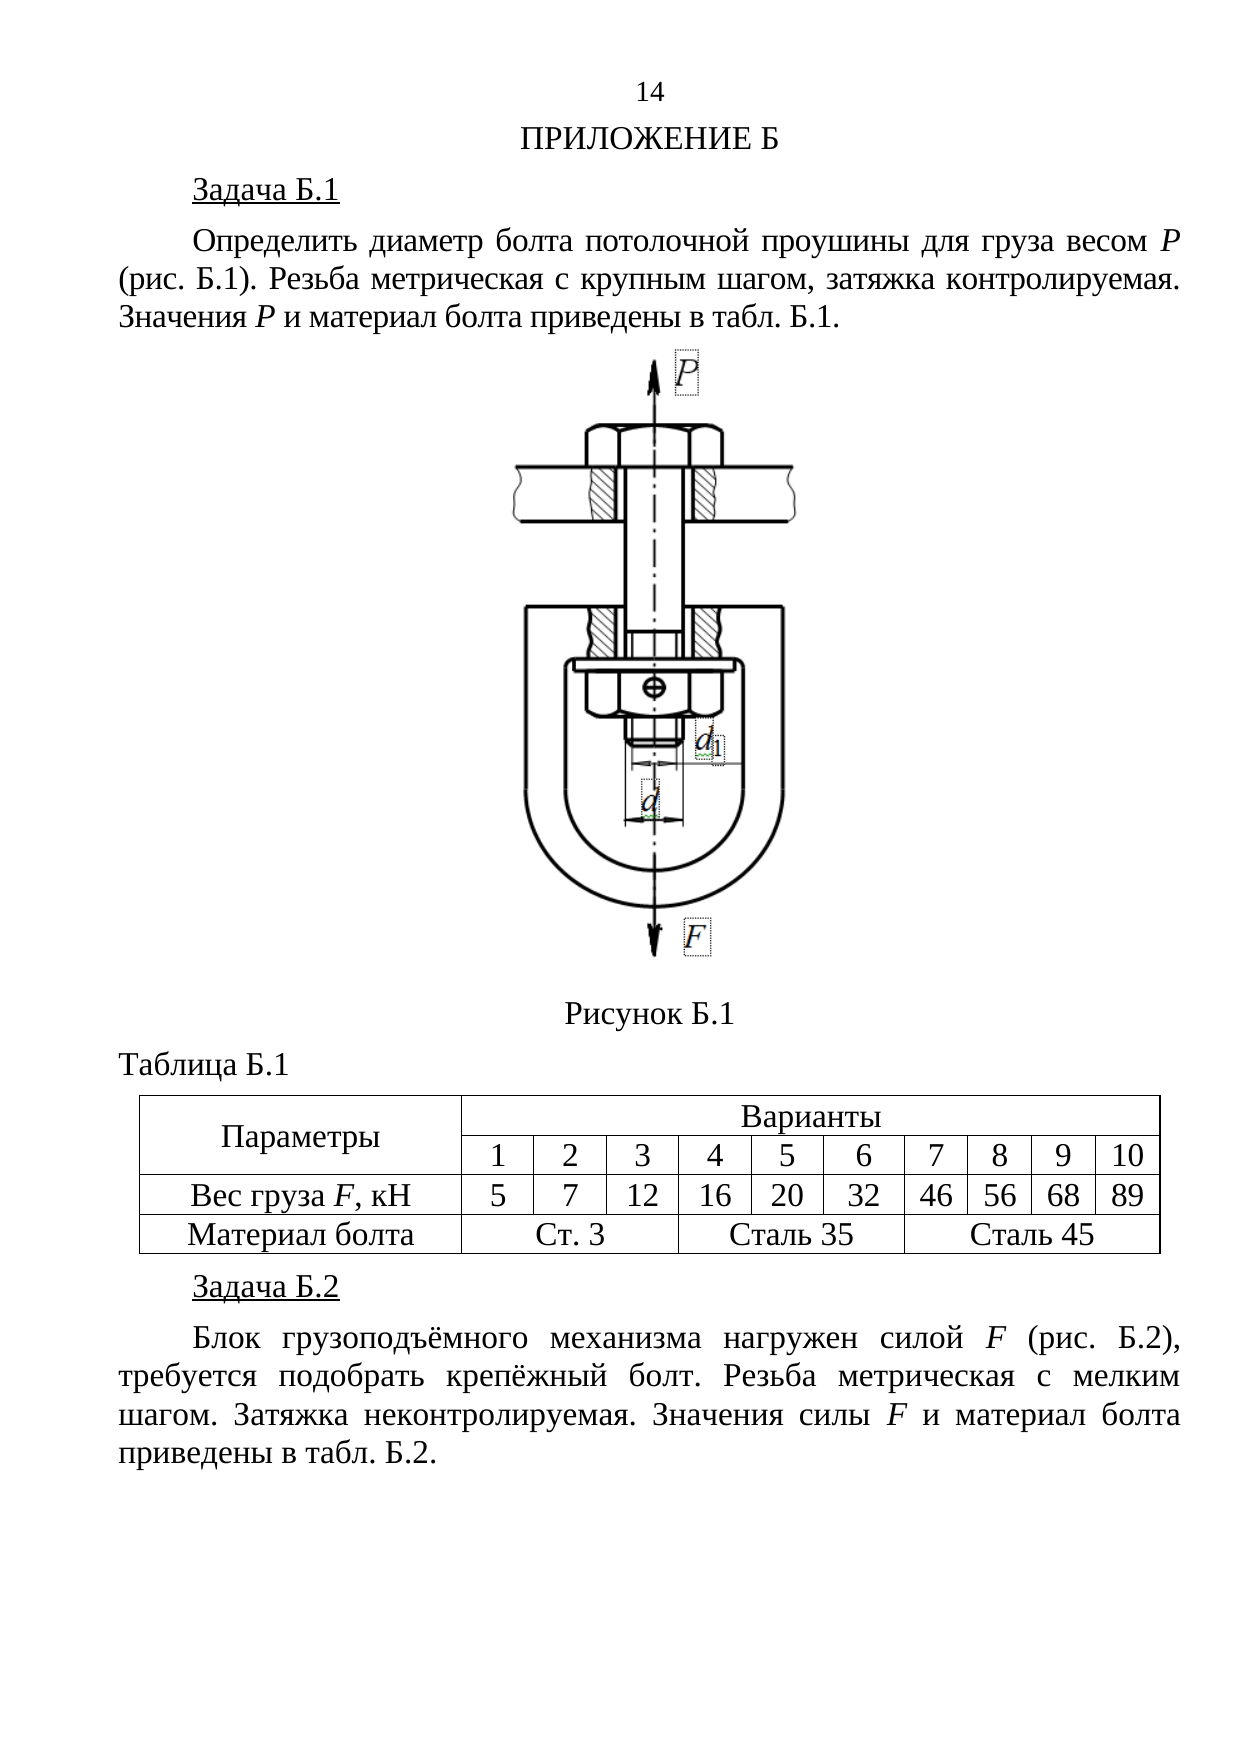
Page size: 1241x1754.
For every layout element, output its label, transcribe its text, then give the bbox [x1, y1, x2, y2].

table_cell 7 [905, 1136, 967, 1174]
table_cell 9 [1032, 1136, 1095, 1174]
table_cell 20 [752, 1175, 823, 1213]
table_cell 5 [462, 1175, 533, 1213]
table_header Варианты [462, 1096, 1159, 1135]
table_cell Сталь 45 [905, 1215, 1159, 1253]
picture [487, 347, 813, 969]
text Блок грузоподъёмного механизма нагружен силой F (рис. Б.2), требуется подобрать крепёжный болт. Резьба метрическая с мелким шагом. Затяжка неконтролируемая. Значения силы F и материал болта приведены в табл. Б.2. [118, 1317, 1181, 1471]
table_cell 2 [534, 1136, 606, 1174]
table_cell Вес груза F, кН [140, 1175, 461, 1213]
table_cell Сталь 35 [679, 1215, 904, 1253]
subtitle Приложение Б [118, 118, 1181, 156]
text Таблица Б.1 [118, 1044, 1181, 1083]
table_cell 16 [679, 1175, 751, 1213]
table_cell 12 [607, 1175, 678, 1213]
table_cell 3 [607, 1136, 678, 1174]
text Задача Б.1 [118, 169, 1181, 207]
table_cell 46 [905, 1175, 967, 1213]
table_cell 5 [752, 1136, 823, 1174]
table_cell 4 [679, 1136, 751, 1174]
table_cell 10 [1096, 1136, 1159, 1174]
text Определить диаметр болта потолочной проушины для груза весом P (рис. Б.1). Резьба метрическая с крупным шагом, затяжка контролируемая. Значения P и материал болта приведены в табл. Б.1. [118, 220, 1181, 335]
table_cell 1 [462, 1136, 533, 1174]
table_cell 6 [824, 1136, 904, 1174]
text Рисунок Б.1 [118, 994, 1181, 1032]
table_header Параметры [140, 1096, 461, 1174]
table_cell 56 [968, 1175, 1031, 1213]
table_cell 32 [824, 1175, 904, 1213]
table_cell 89 [1096, 1175, 1159, 1213]
table_cell Ст. 3 [462, 1215, 678, 1253]
table_cell 68 [1032, 1175, 1095, 1213]
table_cell 7 [534, 1175, 606, 1213]
table_cell Материал болта [140, 1215, 461, 1253]
table_cell 8 [968, 1136, 1031, 1174]
text Задача Б.2 [118, 1266, 1181, 1305]
